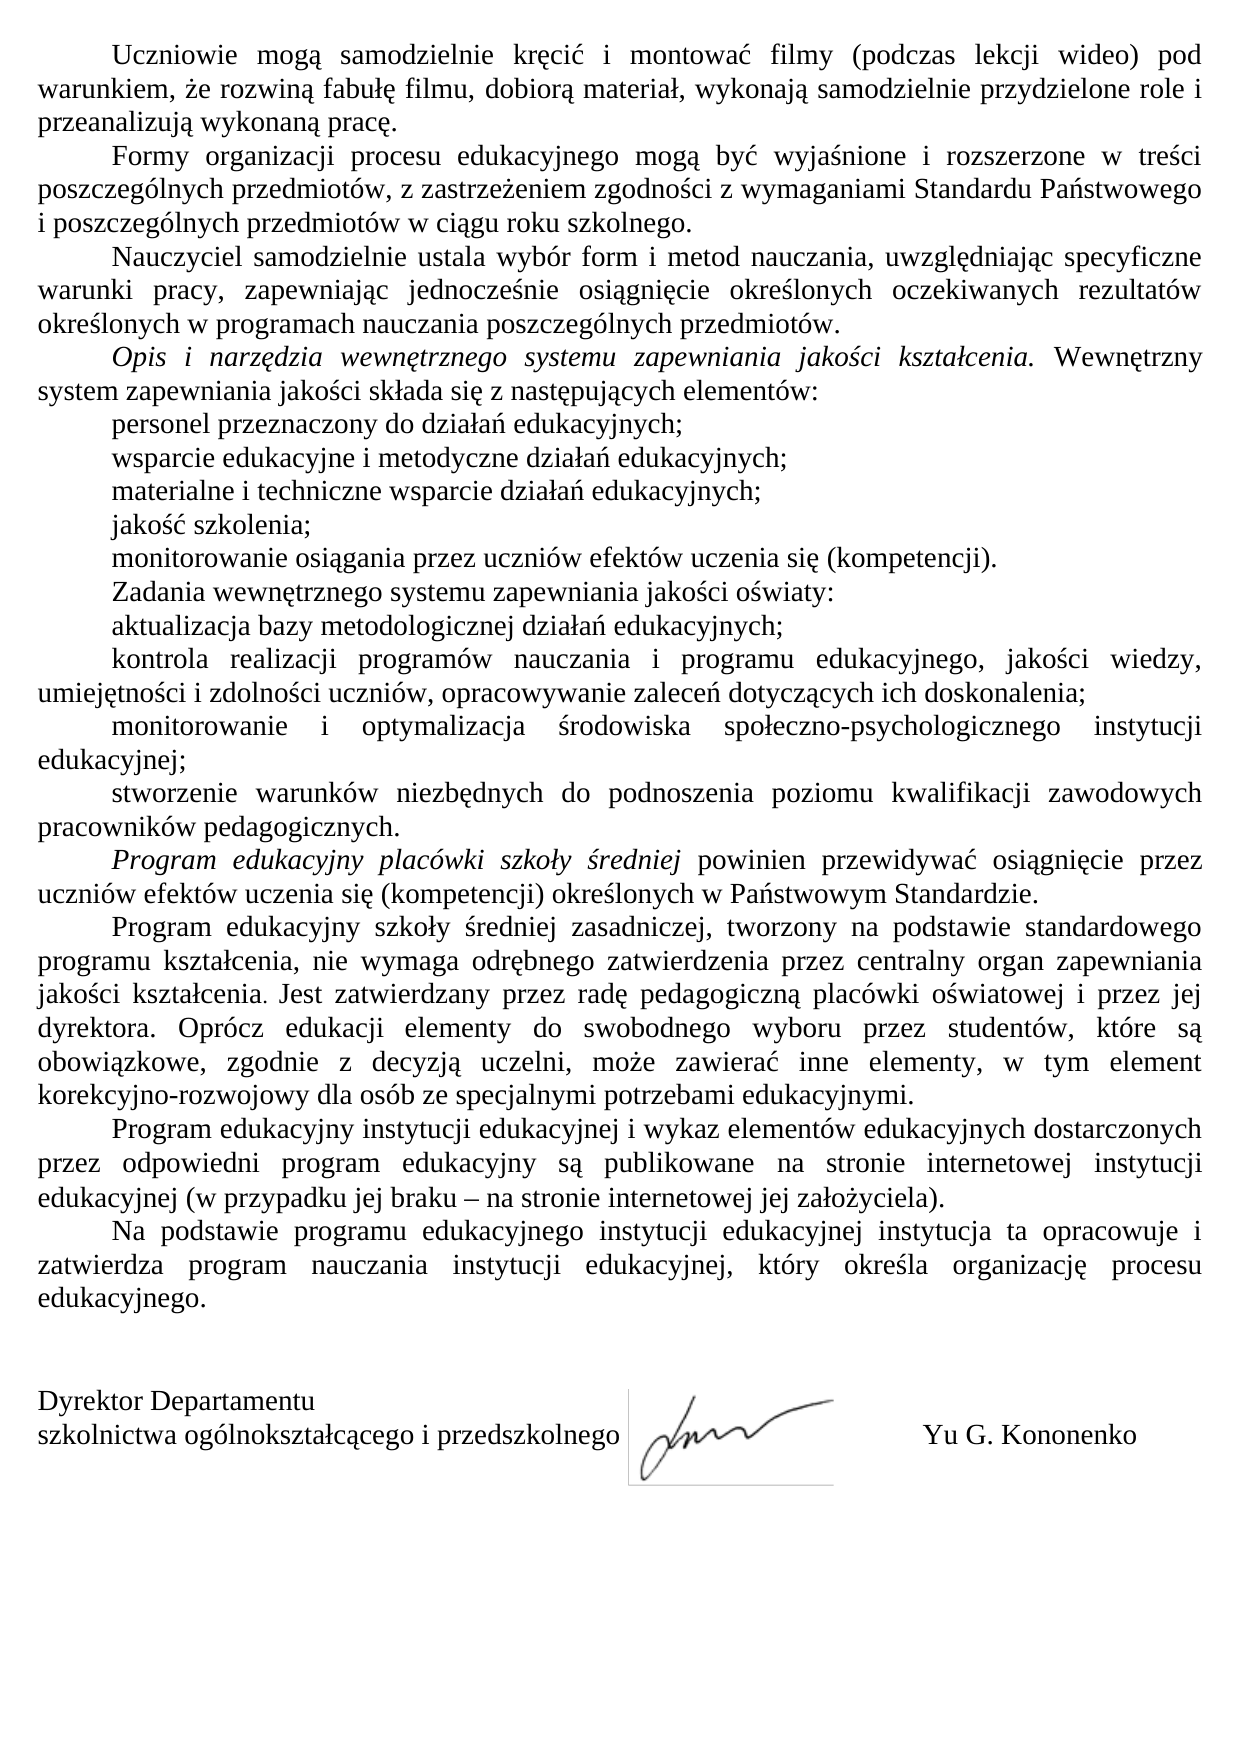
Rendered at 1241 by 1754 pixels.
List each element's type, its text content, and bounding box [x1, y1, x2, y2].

text Nauczyciel samodzielnie ustala wybór form i metod nauczania, uwzględniając specyficzne warunki pracy, zapewniając jednocześnie osiągnięcie określonych oczekiwanych rezultatów określonych w programach nauczania poszczególnych przedmiotów. [37, 239, 1203, 339]
text Zadania wewnętrznego systemu zapewniania jakości oświaty: [37, 574, 1203, 608]
picture [627, 1389, 834, 1487]
text szkolnictwa ogólnokształcącego i przedszkolnego Yu G. Kononenko [37, 1417, 627, 1450]
text Formy organizacji procesu edukacyjnego mogą być wyjaśnione i rozszerzone w treści poszczególnych przedmiotów, z zastrzeżeniem zgodności z wymaganiami Standardu Państwowego i poszczególnych przedmiotów w ciągu roku szkolnego. [37, 138, 1203, 239]
text stworzenie warunków niezbędnych do podnoszenia poziomu kwalifikacji zawodowych pracowników pedagogicznych. [37, 775, 1203, 842]
text jakość szkolenia; [37, 507, 1203, 541]
text Opis i narzędzia wewnętrznego systemu zapewniania jakości kształcenia. Wewnętrzny system zapewniania jakości składa się z następujących elementów: [37, 339, 1203, 406]
text Na podstawie programu edukacyjnego instytucji edukacyjnej instytucja ta opracowuje i zatwierdza program nauczania instytucji edukacyjnej, który określa organizację procesu edukacyjnego. [37, 1213, 1203, 1314]
text aktualizacja bazy metodologicznej działań edukacyjnych; [37, 608, 1203, 641]
text materialne i techniczne wsparcie działań edukacyjnych; [37, 473, 1203, 507]
text Uczniowie mogą samodzielnie kręcić i montować filmy (podczas lekcji wideo) pod warunkiem, że rozwiną fabułę filmu, dobiorą materiał, wykonają samodzielnie przydzielone role i przeanalizują wykonaną pracę. [37, 37, 1203, 138]
text Program edukacyjny placówki szkoły średniej powinien przewidywać osiągnięcie przez uczniów efektów uczenia się (kompetencji) określonych w Państwowym Standardzie. [37, 842, 1203, 909]
text Program edukacyjny szkoły średniej zasadniczej, tworzony na podstawie standardowego programu kształcenia, nie wymaga odrębnego zatwierdzenia przez centralny organ zapewniania jakości kształcenia. Jest zatwierdzany przez radę pedagogiczną placówki oświatowej i przez jej dyrektora. Oprócz edukacji elementy do swobodnego wyboru przez studentów, które są obowiązkowe, zgodnie z decyzją uczelni, może zawierać inne elementy, w tym element korekcyjno-rozwojowy dla osób ze specjalnymi potrzebami edukacyjnymi. [37, 909, 1203, 1111]
text personel przeznaczony do działań edukacyjnych; [37, 406, 1203, 440]
text kontrola realizacji programów nauczania i programu edukacyjnego, jakości wiedzy, umiejętności i zdolności uczniów, opracowywanie zaleceń dotyczących ich doskonalenia; [37, 641, 1203, 708]
text monitorowanie osiągania przez uczniów efektów uczenia się (kompetencji). [37, 541, 1203, 574]
text szkolnictwa ogólnokształcącego i przedszkolnego Yu G. Kononenko [834, 1417, 1203, 1450]
text Dyrektor Departamentu [37, 1383, 1203, 1417]
text wsparcie edukacyjne i metodyczne działań edukacyjnych; [37, 440, 1203, 473]
text Program edukacyjny instytucji edukacyjnej i wykaz elementów edukacyjnych dostarczonych przez odpowiedni program edukacyjny są publikowane na stronie internetowej instytucji edukacyjnej (w przypadku jej braku – na stronie internetowej jej założyciela). [37, 1111, 1203, 1213]
text monitorowanie i optymalizacja środowiska społeczno-psychologicznego instytucji edukacyjnej; [37, 708, 1203, 775]
